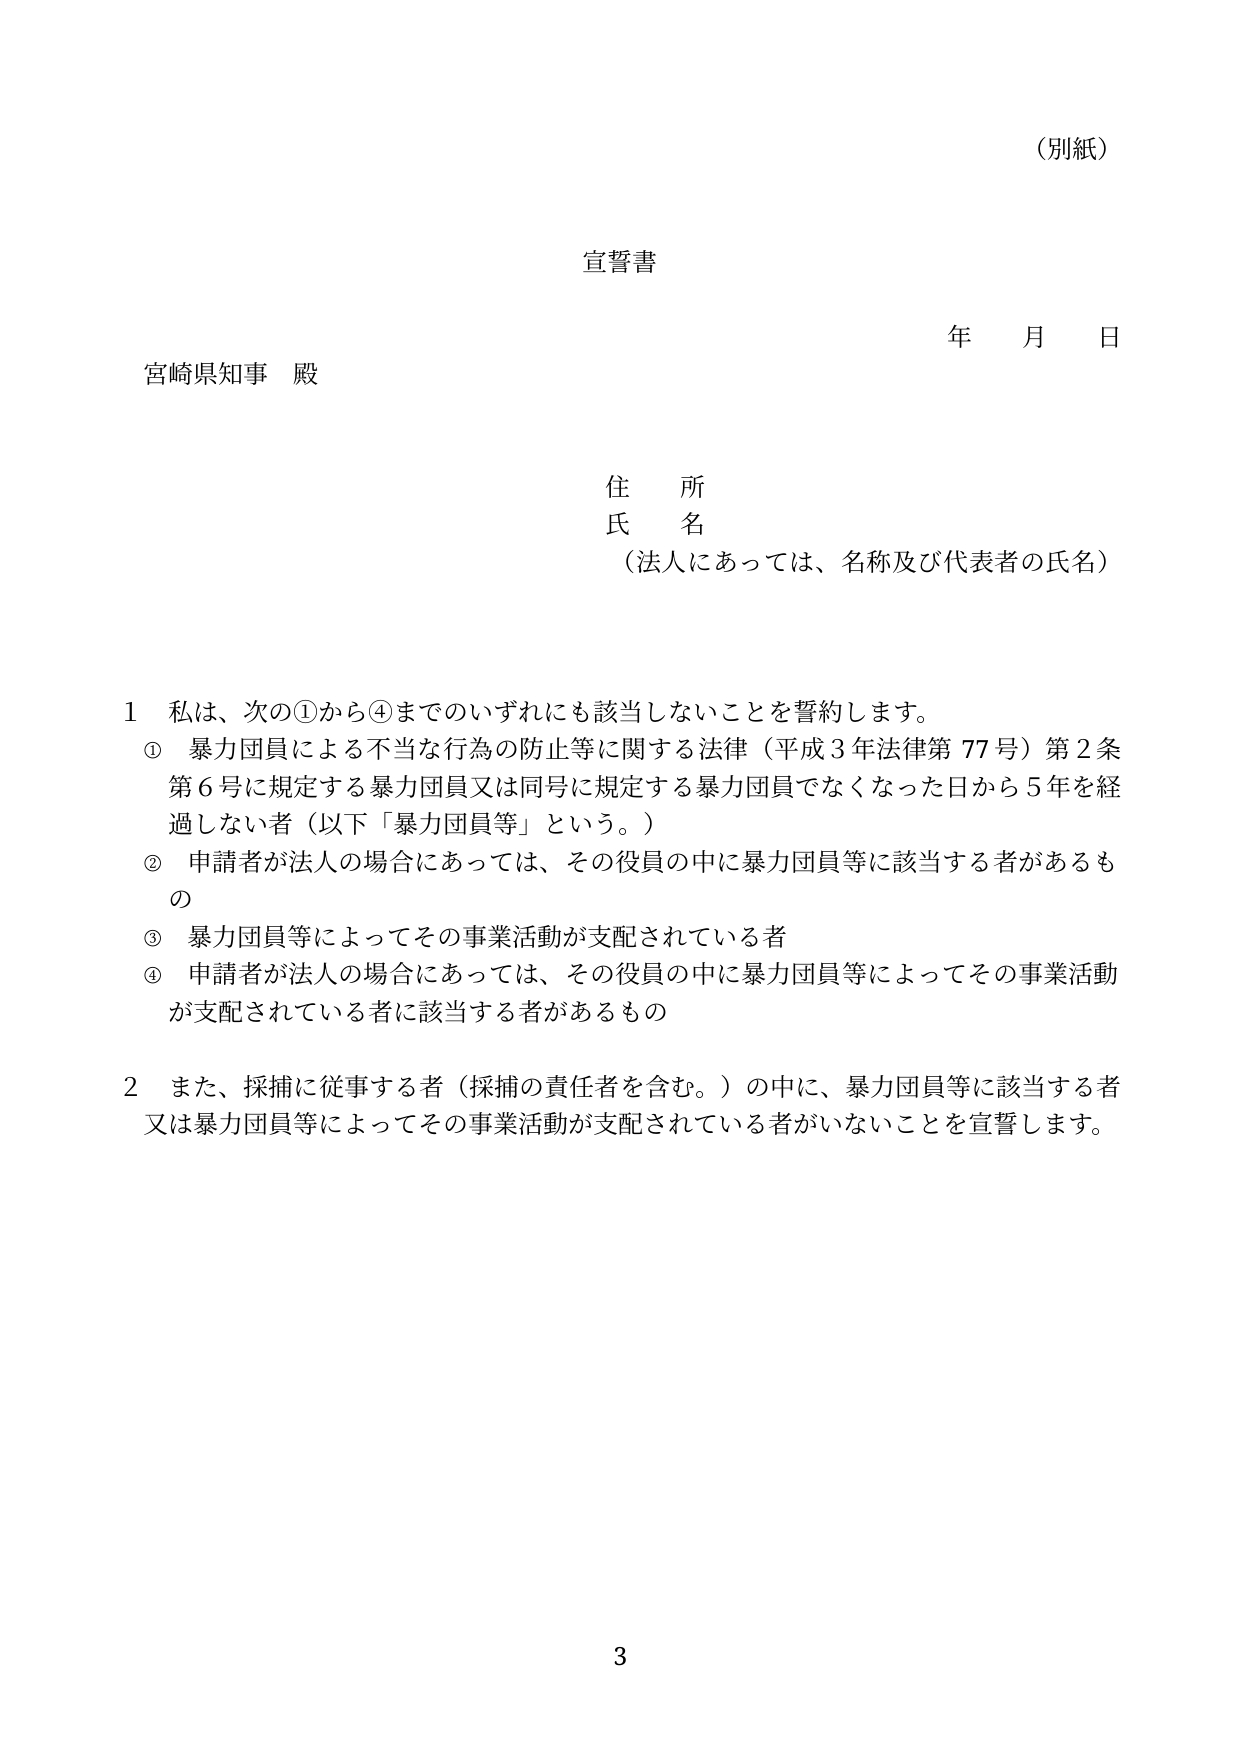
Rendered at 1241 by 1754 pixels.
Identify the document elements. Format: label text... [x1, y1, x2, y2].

text １ 私は、次の①から④までのいずれにも該当しないことを誓約します。 [118, 692, 1122, 729]
text （別紙） [118, 129, 1122, 167]
text 宣誓書 [118, 242, 1122, 279]
text ④ 申請者が法人の場合にあっては、その役員の中に暴力団員等によってその事業活動が支配されている者に該当する者があるもの [143, 954, 1122, 1029]
text 氏 名 [605, 504, 1122, 542]
text ② 申請者が法人の場合にあっては、その役員の中に暴力団員等に該当する者があるも の [143, 842, 1122, 917]
text 年 月 日 [118, 317, 1122, 354]
text 宮崎県知事 殿 [118, 354, 1122, 392]
text ① 暴力団員による不当な行為の防止等に関する法律（平成３年法律第77号）第２条第６号に規定する暴力団員又は同号に規定する暴力団員でなくなった日から５年を経過しない者（以下「暴力団員等」という。） [143, 729, 1122, 842]
text ２ また、採捕に従事する者（採捕の責任者を含む。）の中に、暴力団員等に該当する者又は暴力団員等によってその事業活動が支配されている者がいないことを宣誓します。 [118, 1067, 1122, 1142]
text （法人にあっては、名称及び代表者の氏名） [118, 542, 1122, 579]
text ③ 暴力団員等によってその事業活動が支配されている者 [143, 917, 1122, 954]
text 住 所 [605, 467, 1122, 504]
